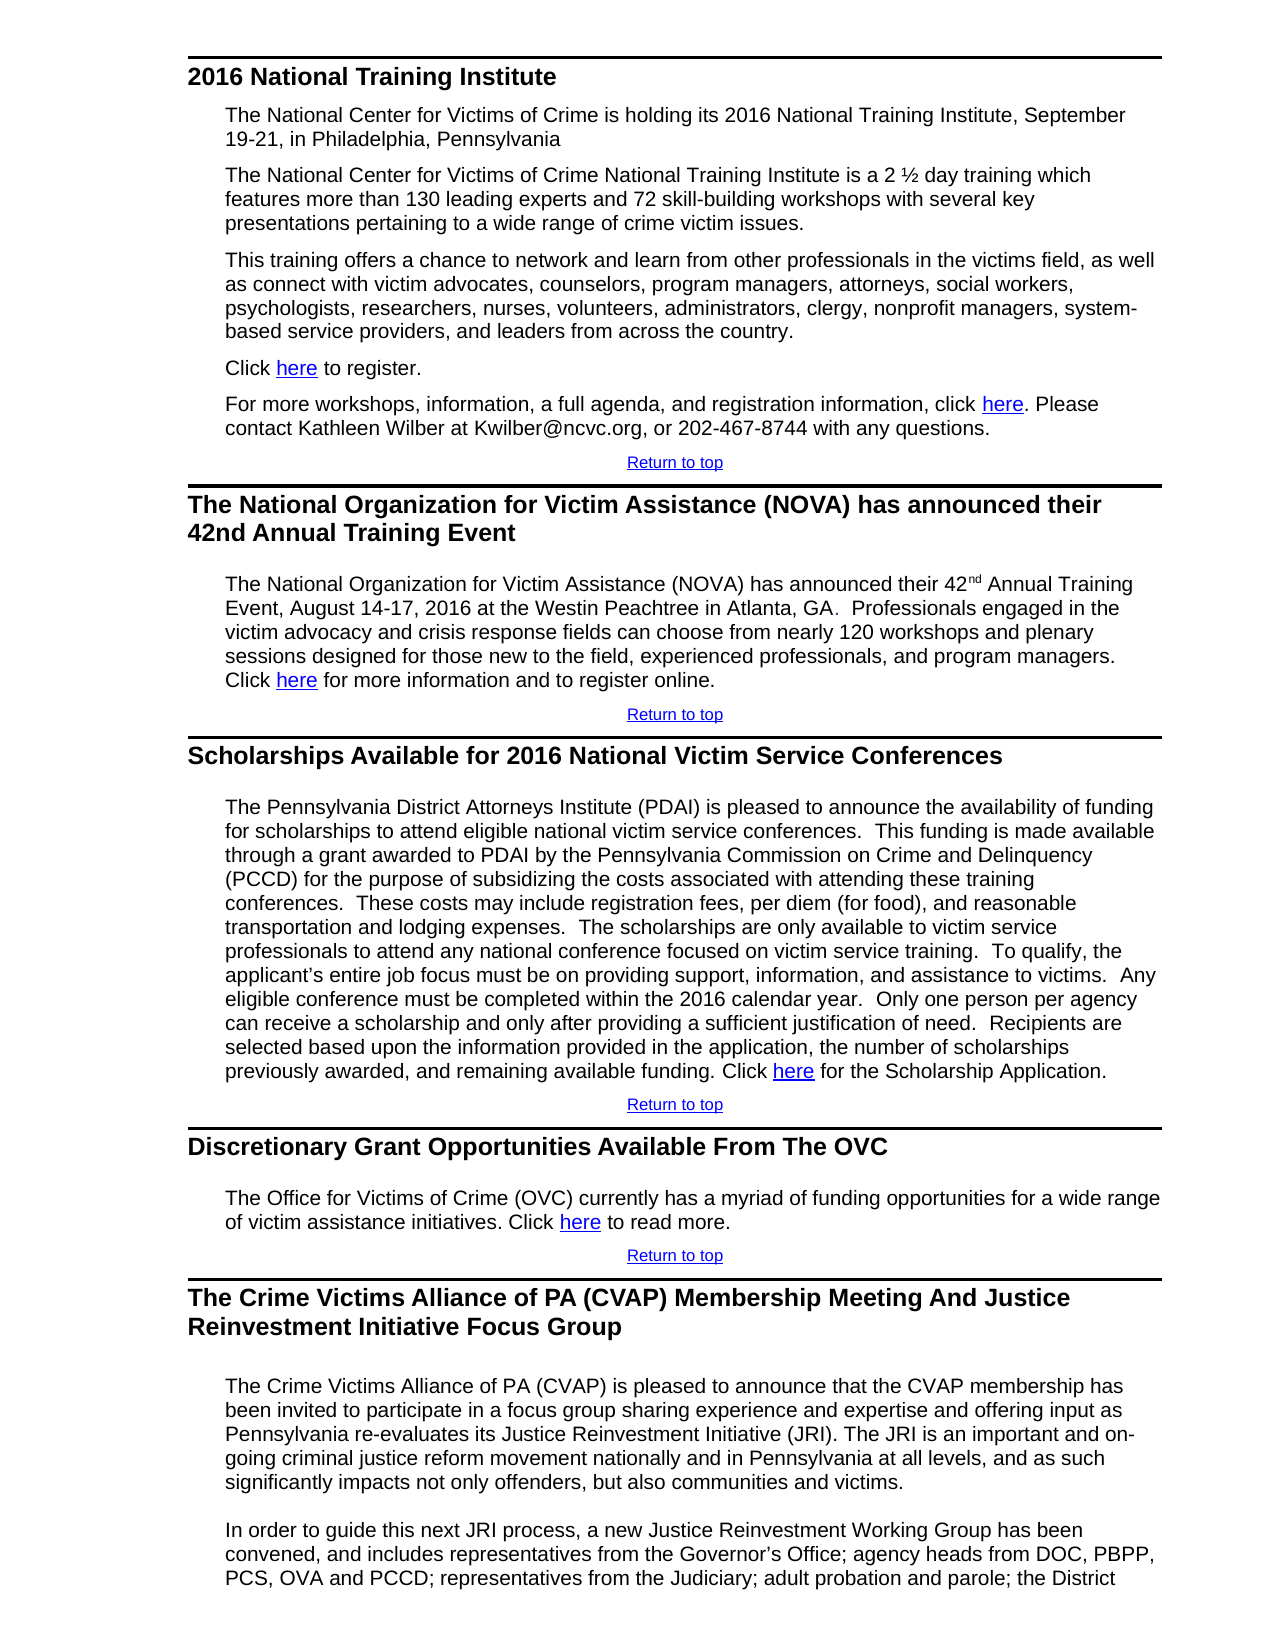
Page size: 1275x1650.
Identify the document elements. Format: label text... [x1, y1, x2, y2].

text The National Center for Victims of Crime is holding its 2016 National Training Institute, September 19-21, in Philadelphia, Pennsylvania [225, 103, 1162, 151]
text The Crime Victims Alliance of PA (CVAP) is pleased to announce that the CVAP membership has been invited to participate in a focus group sharing experience and expertise and offering input as Pennsylvania re-evaluates its Justice Reinvestment Initiative (JRI). The JRI is an important and on-going criminal justice reform movement nationally and in Pennsylvania at all levels, and as such significantly impacts not only offenders, but also communities and victims. [225, 1374, 1162, 1494]
text Return to top [187, 1246, 1162, 1265]
text Return to top [187, 1095, 1162, 1114]
text The National Organization for Victim Assistance (NOVA) has announced their 42nd Annual Training Event, August 14-17, 2016 at the Westin Peachtree in Atlanta, GA. Professionals engaged in the victim advocacy and crisis response fields can choose from nearly 120 workshops and plenary sessions designed for those new to the field, experienced professionals, and program managers. Click here for more information and to register online. [225, 572, 1162, 692]
text The National Center for Victims of Crime National Training Institute is a 2 ½ day training which features more than 130 leading experts and 72 skill-building workshops with several key presentations pertaining to a wide range of crime victim issues. [225, 163, 1162, 235]
text For more workshops, information, a full agenda, and registration information, click here. Please contact Kathleen Wilber at Kwilber@ncvc.org, or 202-467-8744 with any questions. [225, 392, 1162, 440]
text Return to top [187, 453, 1162, 472]
text Click here to register. [225, 356, 1162, 380]
text The Office for Victims of Crime (OVC) currently has a myriad of funding opportunities for a wide range of victim assistance initiatives. Click here to read more. [225, 1186, 1162, 1233]
text This training offers a chance to network and learn from other professionals in the victims field, as well as connect with victim advocates, counselors, program managers, attorneys, social workers, psychologists, researchers, nurses, volunteers, administrators, clergy, nonprofit managers, system-based service providers, and leaders from across the country. [225, 247, 1162, 343]
text Return to top [187, 704, 1162, 723]
subtitle The National Organization for Victim Assistance (NOVA) has announced their 42nd Annual Training Event [187, 485, 1162, 547]
subtitle Scholarships Available for 2016 National Victim Service Conferences [187, 737, 1162, 770]
subtitle The Crime Victims Alliance of PA (CVAP) Membership Meeting And Justice Reinvestment Initiative Focus Group [187, 1279, 1162, 1340]
subtitle Discretionary Grant Opportunities Available From The OVC [187, 1128, 1162, 1161]
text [225, 1518, 1162, 1589]
text The Pennsylvania District Attorneys Institute (PDAI) is pleased to announce the availability of funding for scholarships to attend eligible national victim service conferences. This funding is made available through a grant awarded to PDAI by the Pennsylvania Commission on Crime and Delinquency (PCCD) for the purpose of subsidizing the costs associated with attending these training conferences. These costs may include registration fees, per diem (for food), and reasonable transportation and lodging expenses. The scholarships are only available to victim service professionals to attend any national conference focused on victim service training. To qualify, the applicant’s entire job focus must be on providing support, information, and assistance to victims. Any eligible conference must be completed within the 2016 calendar year. Only one person per agency can receive a scholarship and only after providing a sufficient justification of need. Recipients are selected based upon the information provided in the application, the number of scholarships previously awarded, and remaining available funding. Click here for the Scholarship Application. [225, 795, 1162, 1082]
subtitle 2016 National Training Institute [187, 57, 1162, 90]
